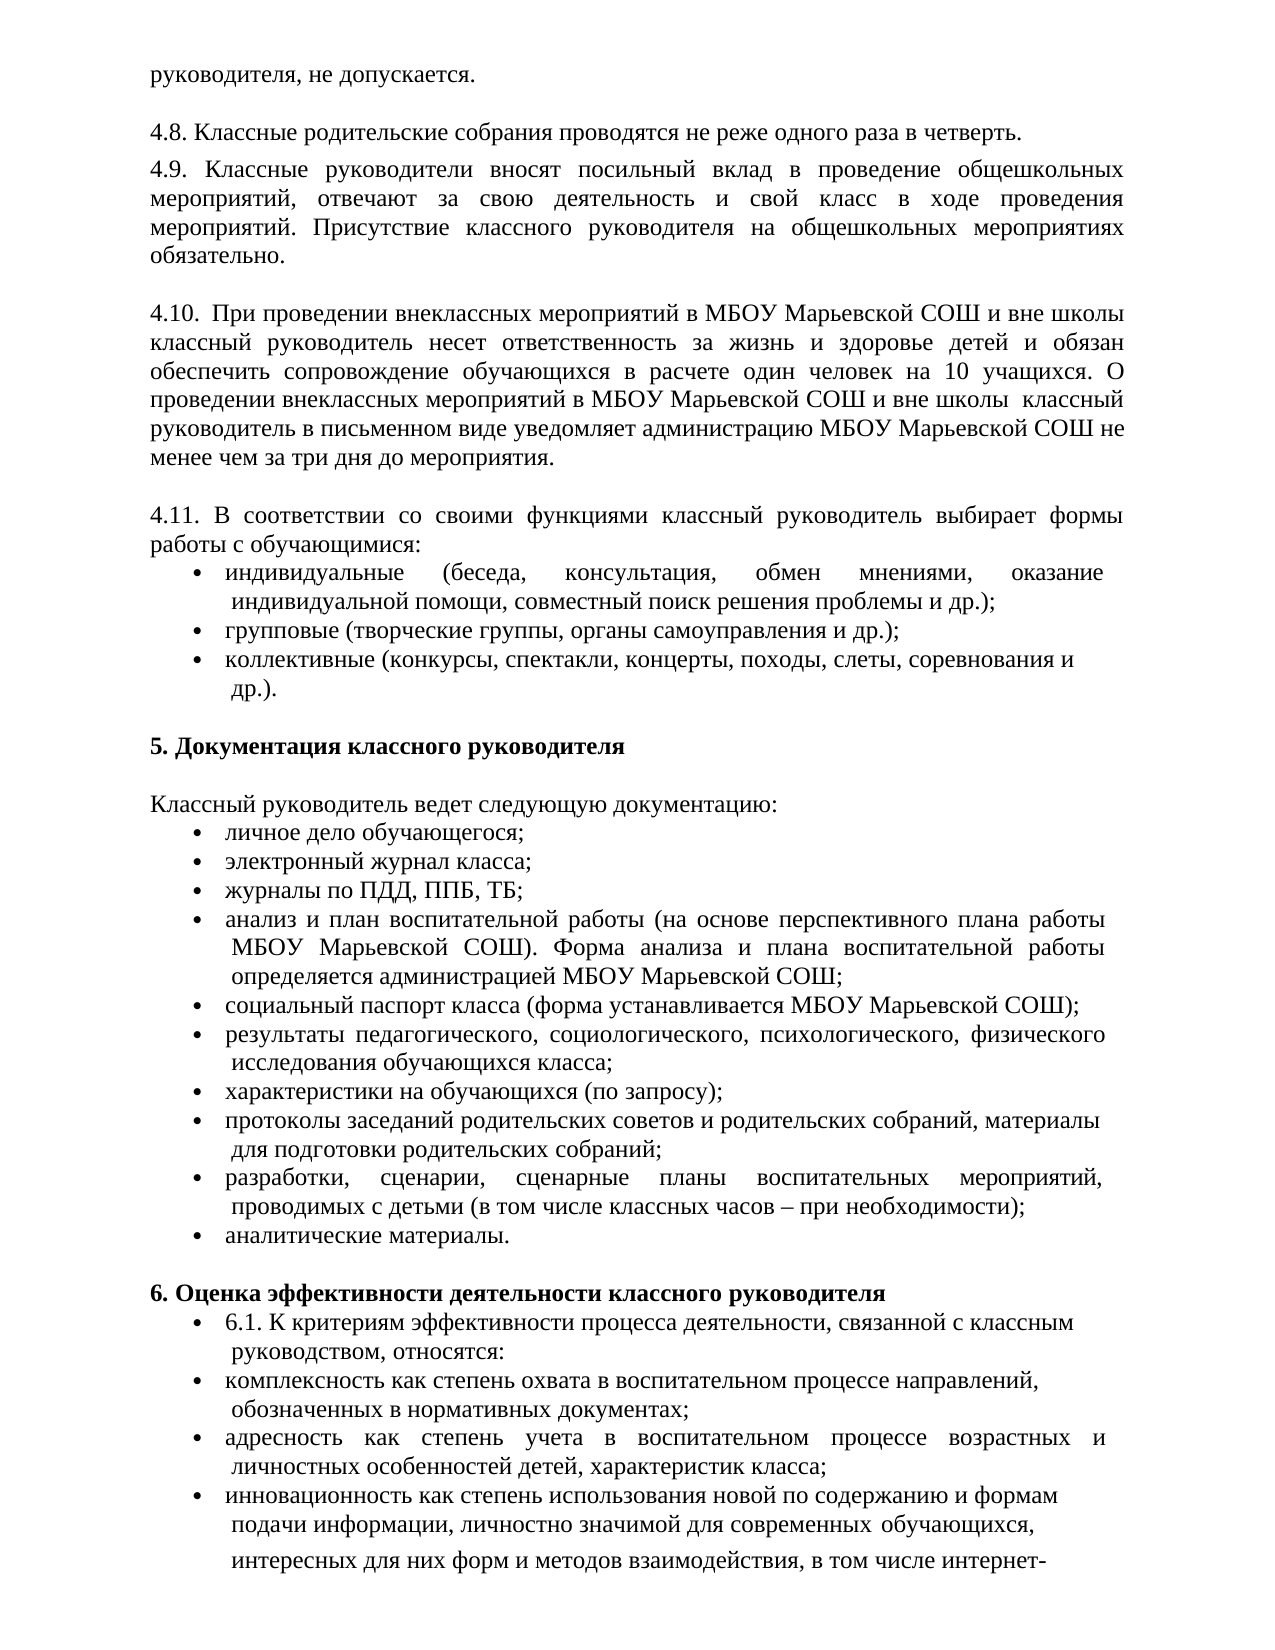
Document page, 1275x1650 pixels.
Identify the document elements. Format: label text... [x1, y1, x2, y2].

list коллективные (конкурсы, спектакли, концерты, походы, слеты, соревнования и др.). [194, 644, 1106, 701]
text Классный руководитель ведет следующую документацию: [150, 789, 1137, 817]
list комплексность как степень охвата в воспитательном процессе направлений, обозначенных в нормативных документах; [194, 1365, 1106, 1422]
list характеристики на обучающихся (по запросу); [194, 1076, 1137, 1105]
list протоколы заседаний родительских советов и родительских собраний, материалы для подготовки родительских собраний; [194, 1105, 1106, 1162]
list результаты педагогического, социологического, психологического, физического исследования обучающихся класса; [194, 1019, 1106, 1076]
list личное дело обучающегося; [194, 817, 1137, 846]
list журналы по ПДД, ППБ, ТБ; [194, 875, 1137, 904]
list Классные руководители вносят посильный вклад в проведение общешкольных мероприятий, отвечают за свою деятельность и свой класс в ходе проведения мероприятий. Присутствие классного руководителя на общешкольных мероприятиях обязательно. [150, 154, 1125, 269]
list инновационность как степень использования новой по содержанию и формам подачи информации, личностно значимой для современных обучающихся, [194, 1480, 1106, 1537]
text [231, 1546, 1137, 1574]
list индивидуальные (беседа, консультация, обмен мнениями, оказание индивидуальной помощи, совместный поиск решения проблемы и др.); [194, 557, 1106, 615]
list В соответствии со своими функциями классный руководитель выбирает формы работы с обучающимися: [150, 500, 1125, 557]
list социальный паспорт класса (форма устанавливается МБОУ Марьевской СОШ); [194, 990, 1137, 1019]
list Классные родительские собрания проводятся не реже одного раза в четверть. [150, 117, 1137, 146]
list электронный журнал класса; [194, 846, 1137, 875]
subtitle Оценка эффективности деятельности классного руководителя [150, 1278, 1137, 1307]
subtitle Документация классного руководителя [150, 731, 1137, 760]
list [150, 59, 1126, 88]
list аналитические материалы. [194, 1220, 1137, 1249]
list анализ и план воспитательной работы (на основе перспективного плана работы МБОУ Марьевской СОШ). Форма анализа и плана воспитательной работы определяется администрацией МБОУ Марьевской СОШ; [194, 904, 1106, 990]
list групповые (творческие группы, органы самоуправления и др.); [194, 615, 1137, 644]
list 6.1. К критериям эффективности процесса деятельности, связанной с классным руководством, относятся: [194, 1307, 1106, 1365]
list разработки, сценарии, сценарные планы воспитательных мероприятий, проводимых с детьми (в том числе классных часов – при необходимости); [194, 1162, 1106, 1220]
list При проведении внеклассных мероприятий в МБОУ Марьевской СОШ и вне школы классный руководитель несет ответственность за жизнь и здоровье детей и обязан обеспечить сопровождение обучающихся в расчете один человек на 10 учащихся. О проведении внеклассных мероприятий в МБОУ Марьевской СОШ и вне школы классный руководитель в письменном виде уведомляет администрацию МБОУ Марьевской СОШ не менее чем за три дня до мероприятия. [150, 298, 1125, 471]
list адресность как степень учета в воспитательном процессе возрастных и личностных особенностей детей, характеристик класса; [194, 1422, 1106, 1480]
